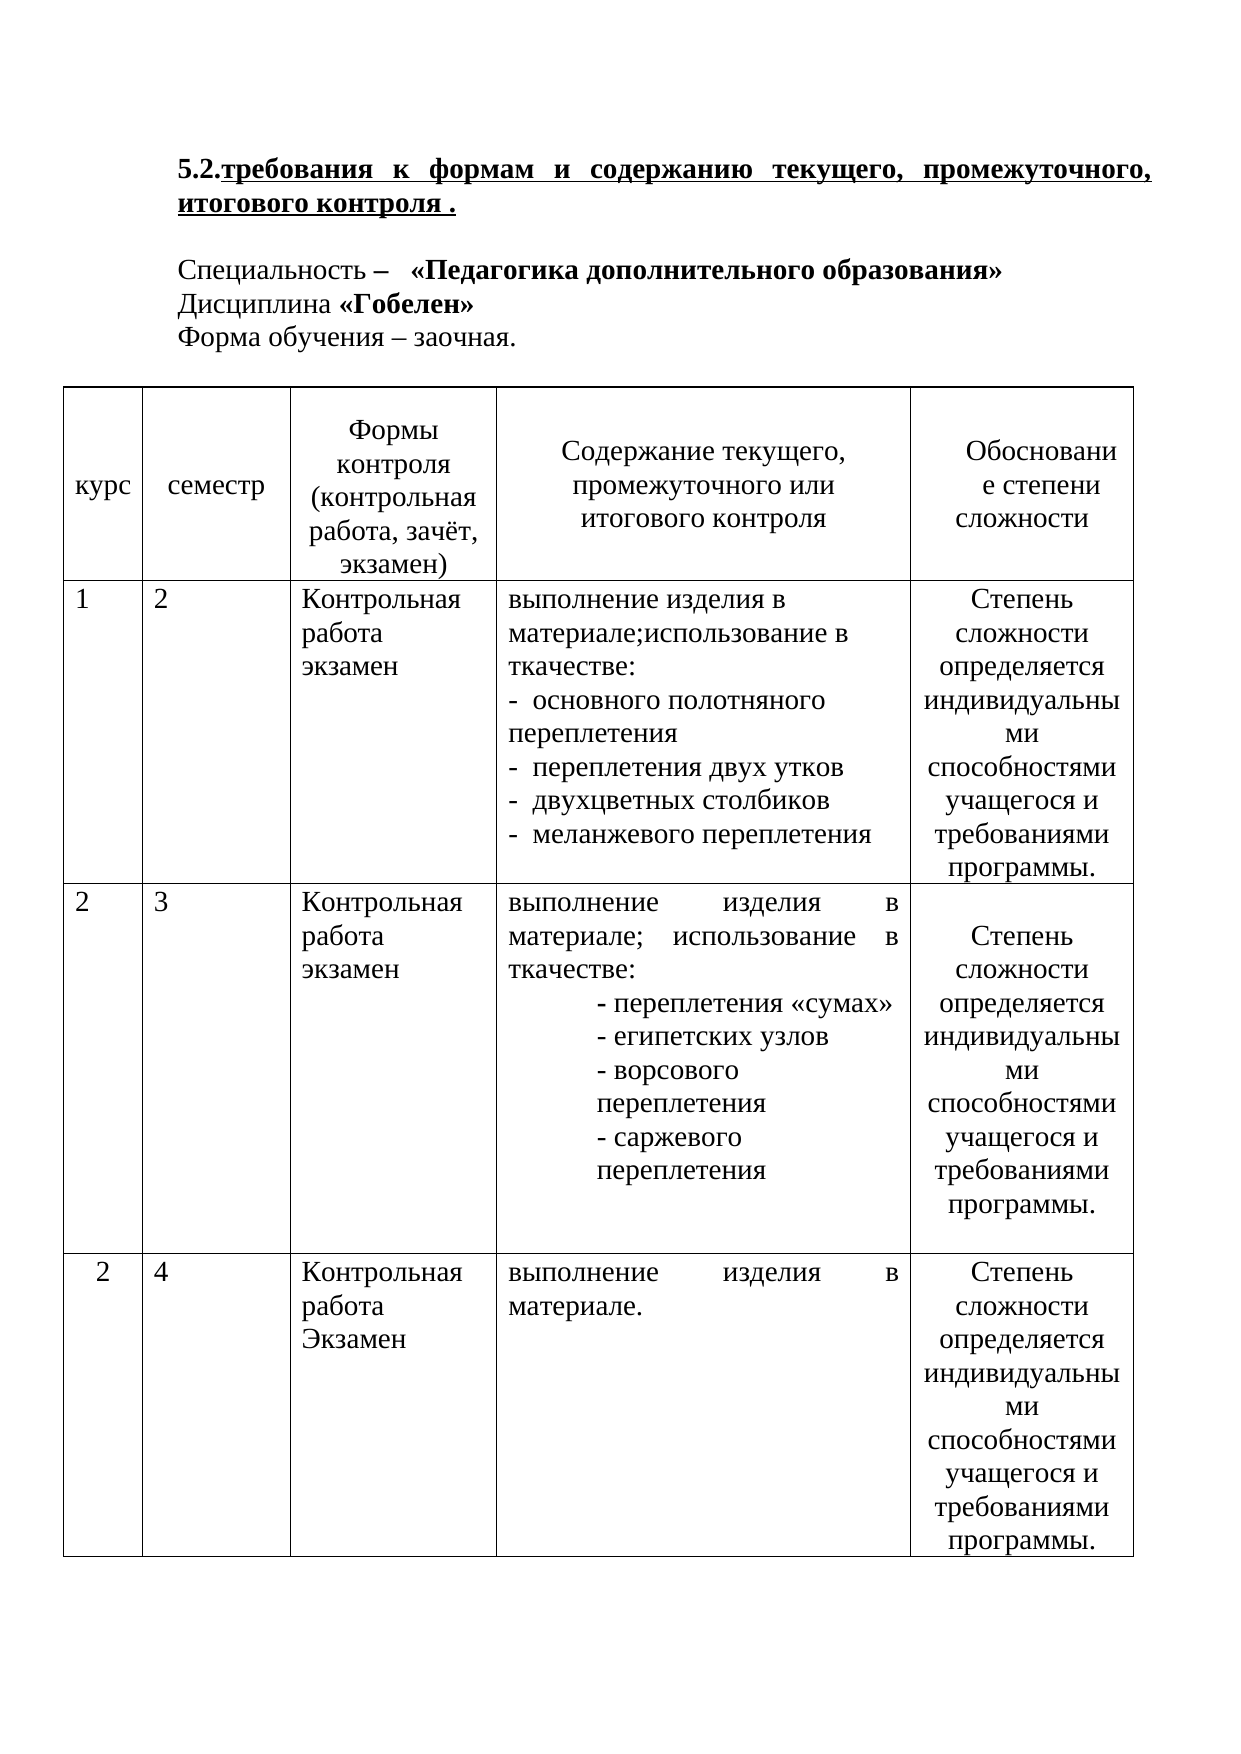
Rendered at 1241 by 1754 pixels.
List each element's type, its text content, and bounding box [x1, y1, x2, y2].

table_cell 2 [64, 1254, 142, 1556]
table_cell Контрольная работа экзамен [291, 884, 496, 1253]
text Специальность – «Педагогика дополнительного образования» [177, 252, 1152, 286]
table_cell 2 [143, 581, 290, 883]
table_header курс [64, 388, 142, 580]
table_cell выполнение изделия в материале;использование в ткачестве: - основного полотняного переплетения - переплетения двух утков - двухцветных столбиков - меланжевого переплетения [497, 581, 910, 883]
table_header Формы контроля (контрольная работа, зачёт, экзамен) [291, 388, 496, 580]
table_cell Контрольная работа Экзамен [291, 1254, 496, 1556]
table_cell Степень сложности определяется индивидуальными способностями учащегося и требованиями программы. [911, 884, 1133, 1253]
table_header Обоснование степени сложности [911, 388, 1133, 580]
table_header Содержание текущего, промежуточного или итогового контроля [497, 388, 910, 580]
table_cell 3 [143, 884, 290, 1253]
table_cell Контрольная работа экзамен [291, 581, 496, 883]
table_cell Степень сложности определяется индивидуальными способностями учащегося и требованиями программы. [911, 1254, 1133, 1556]
table_header семестр [143, 388, 290, 580]
table_cell 4 [143, 1254, 290, 1556]
table_cell выполнение изделия в материале. [497, 1254, 910, 1556]
table_cell выполнение изделия в материале; использование в ткачестве: - переплетения «сумах» - египетских узлов - ворсового переплетения - саржевого переплетения [497, 884, 910, 1253]
table_cell Степень сложности определяется индивидуальными способностями учащегося и требованиями программы. [911, 581, 1133, 883]
text Форма обучения – заочная. [177, 319, 1152, 353]
text Дисциплина «Гобелен» [177, 286, 1152, 319]
text 5.2.требования к формам и содержанию текущего, промежуточного, итогового контроля . [177, 152, 1152, 219]
table_cell 1 [64, 581, 142, 883]
table_cell 2 [64, 884, 142, 1253]
